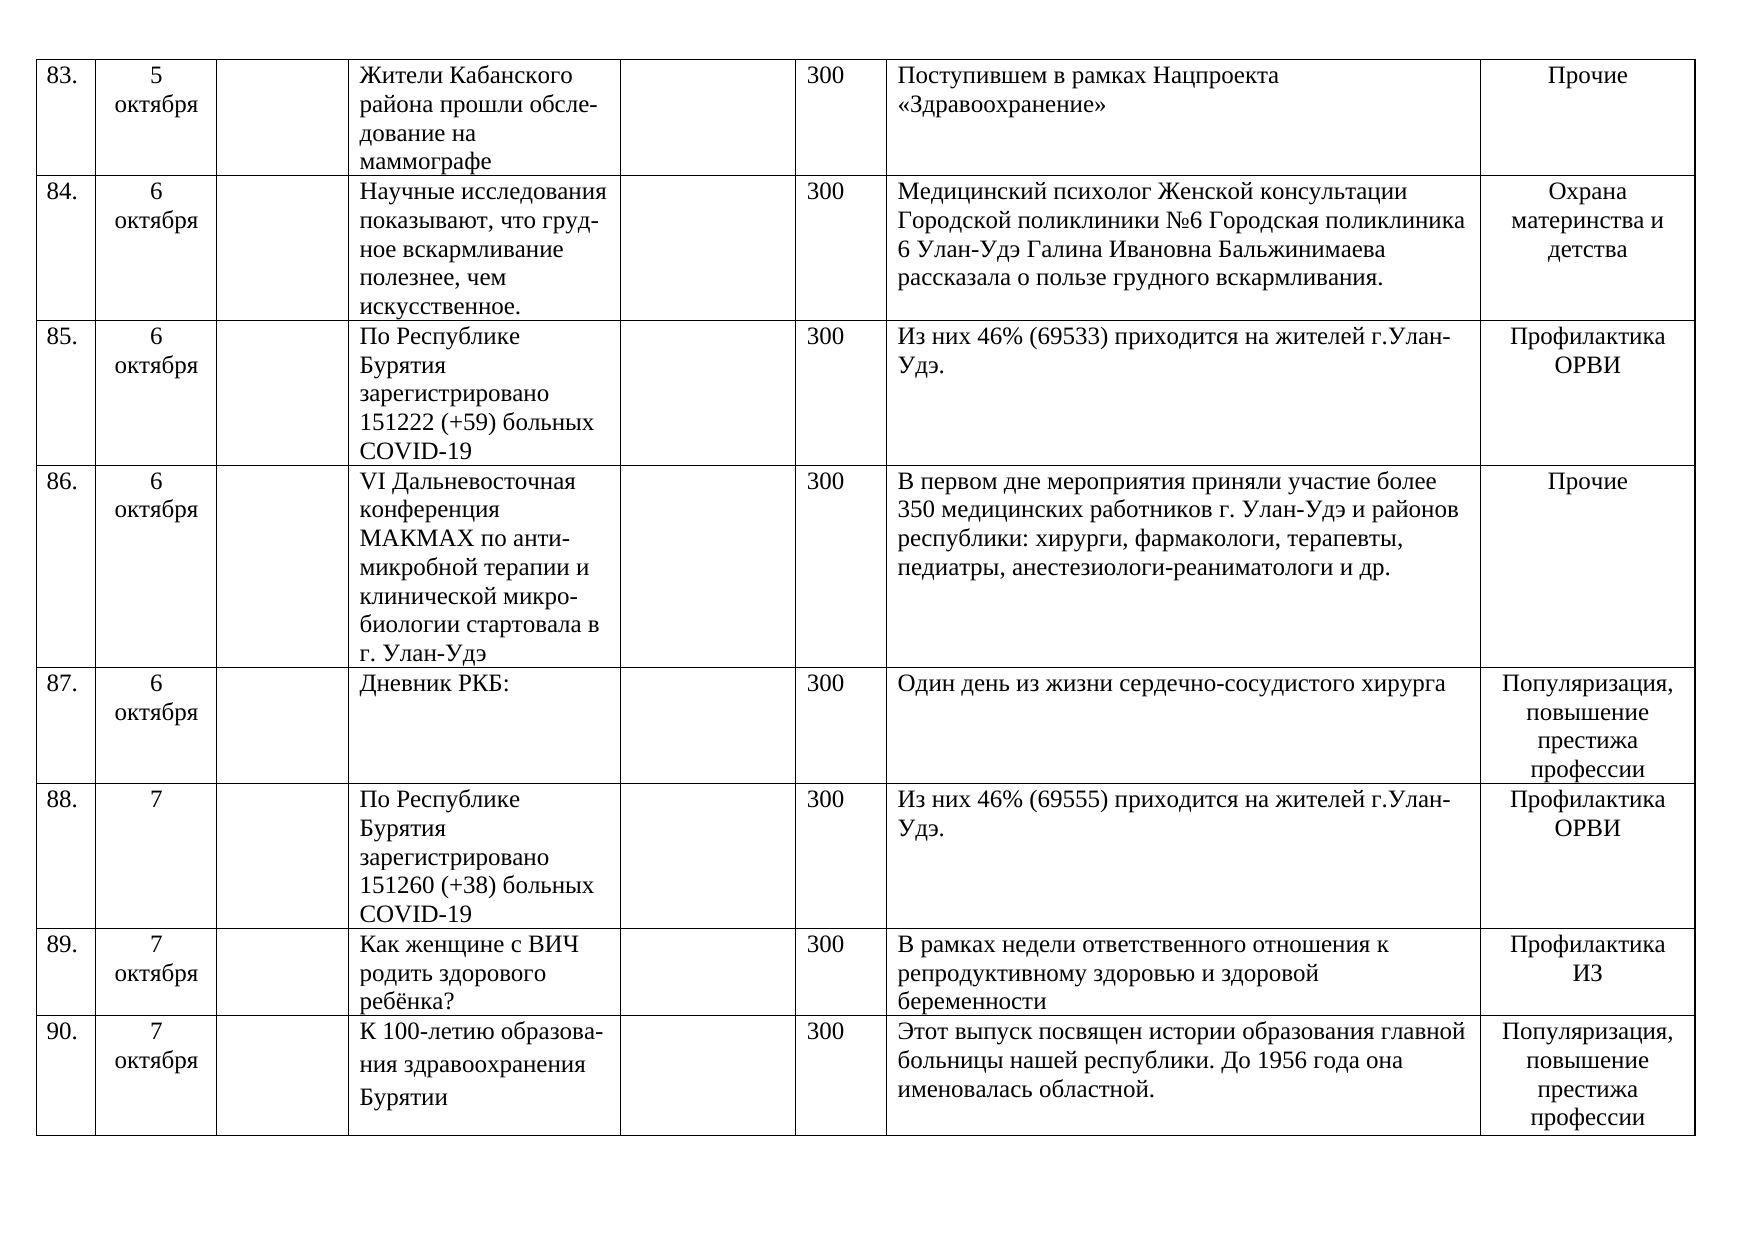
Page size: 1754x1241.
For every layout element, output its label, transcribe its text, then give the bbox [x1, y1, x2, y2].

table_cell [37, 321, 95, 465]
table_cell Профилактика ОРВИ [1481, 784, 1694, 928]
table_cell Профилактика ОРВИ [1481, 321, 1694, 465]
table_cell [217, 668, 348, 783]
table_cell 300 [796, 1016, 886, 1135]
table_cell Популяризация, повышение престижа профессии [1481, 1016, 1694, 1135]
table_cell [37, 1016, 95, 1135]
table_cell Научные исследования показывают, что груд-ное вскармливание полезнее, чем искусственное. [349, 176, 620, 320]
table_cell 300 [796, 929, 886, 1015]
table_cell 300 [796, 176, 886, 320]
table_cell [621, 60, 795, 175]
table_cell [621, 668, 795, 783]
table_cell Профилактика ИЗ [1481, 929, 1694, 1015]
table_cell В рамках недели ответственного отношения к репродуктивному здоровью и здоровой беременности [887, 929, 1480, 1015]
table_cell [217, 784, 348, 928]
table_cell Охрана материнства и детства [1481, 176, 1694, 320]
table_cell [621, 176, 795, 320]
table_cell [217, 176, 348, 320]
table_cell Медицинский психолог Женской консультации Городской поликлиники №6 Городская поликлиника 6 Улан-Удэ Галина Ивановна Бальжинимаева рассказала о пользе грудного вскармливания. [887, 176, 1480, 320]
table_cell [37, 784, 95, 928]
table_cell Этот выпуск посвящен истории образования главной больницы нашей республики. До 1956 года она именовалась областной. [887, 1016, 1480, 1135]
table_cell 6 октября [96, 668, 216, 783]
table_cell 6 октября [96, 176, 216, 320]
table_cell 6 октября [96, 466, 216, 667]
table_cell По Республике Бурятия зарегистрировано 151222 (+59) больных COVID-19 [349, 321, 620, 465]
table_cell К 100-летию образова-ния здравоохранения Бурятии [349, 1016, 620, 1135]
table_cell Поступившем в рамках Нацпроекта «Здравоохранение» [887, 60, 1480, 175]
table_cell [37, 60, 95, 175]
table_cell Как женщине с ВИЧ родить здорового ребёнка? [454, 929, 620, 1015]
table_cell Из них 46% (69533) приходится на жителей г.Улан-Удэ. [887, 321, 1480, 465]
table_cell Дневник РКБ: [349, 668, 620, 783]
table_cell Из них 46% (69555) приходится на жителей г.Улан-Удэ. [887, 784, 1480, 928]
table_cell Популяризация, повышение престижа профессии [1481, 668, 1694, 783]
table_cell Прочие [1481, 466, 1694, 667]
table_cell [217, 929, 348, 1015]
table_cell [37, 176, 95, 320]
table_cell [621, 321, 795, 465]
table_cell 6 октября [96, 321, 216, 465]
table_cell 7 [96, 784, 216, 928]
table_cell [217, 60, 348, 175]
table_cell [37, 668, 95, 783]
table_cell [217, 466, 348, 667]
table_cell 300 [796, 321, 886, 465]
table_cell Один день из жизни сердечно-сосудистого хирурга [887, 668, 1480, 783]
table_cell 7 октября [96, 929, 216, 1015]
table_cell 300 [796, 466, 886, 667]
table_cell Жители Кабанского района прошли обсле-дование на маммографе [349, 60, 620, 175]
table_cell 300 [796, 784, 886, 928]
table_cell [621, 466, 795, 667]
table_cell 5 октября [96, 60, 216, 175]
table_cell [217, 1016, 348, 1135]
table_cell [621, 1016, 795, 1135]
table_cell [621, 784, 795, 928]
table_cell [621, 929, 795, 1015]
table_cell 7 октября [96, 1016, 216, 1135]
table_cell 300 [796, 60, 886, 175]
table_cell [37, 929, 95, 1015]
table_cell 300 [796, 668, 886, 783]
table_cell Прочие [1481, 60, 1694, 175]
table_cell В первом дне мероприятия приняли участие более 350 медицинских работников г. Улан-Удэ и районов республики: хирурги, фармакологи, терапевты, педиатры, анестезиологи-реаниматологи и др. [887, 466, 1480, 667]
table_cell [217, 321, 348, 465]
table_cell [37, 466, 95, 667]
table_cell По Республике Бурятия зарегистрировано 151260 (+38) больных COVID-19 [446, 784, 620, 928]
table_cell VI Дальневосточная конференция МАКМАХ по анти-микробной терапии и клинической микро-биологии стартовала в г. Улан-Удэ [349, 466, 620, 667]
